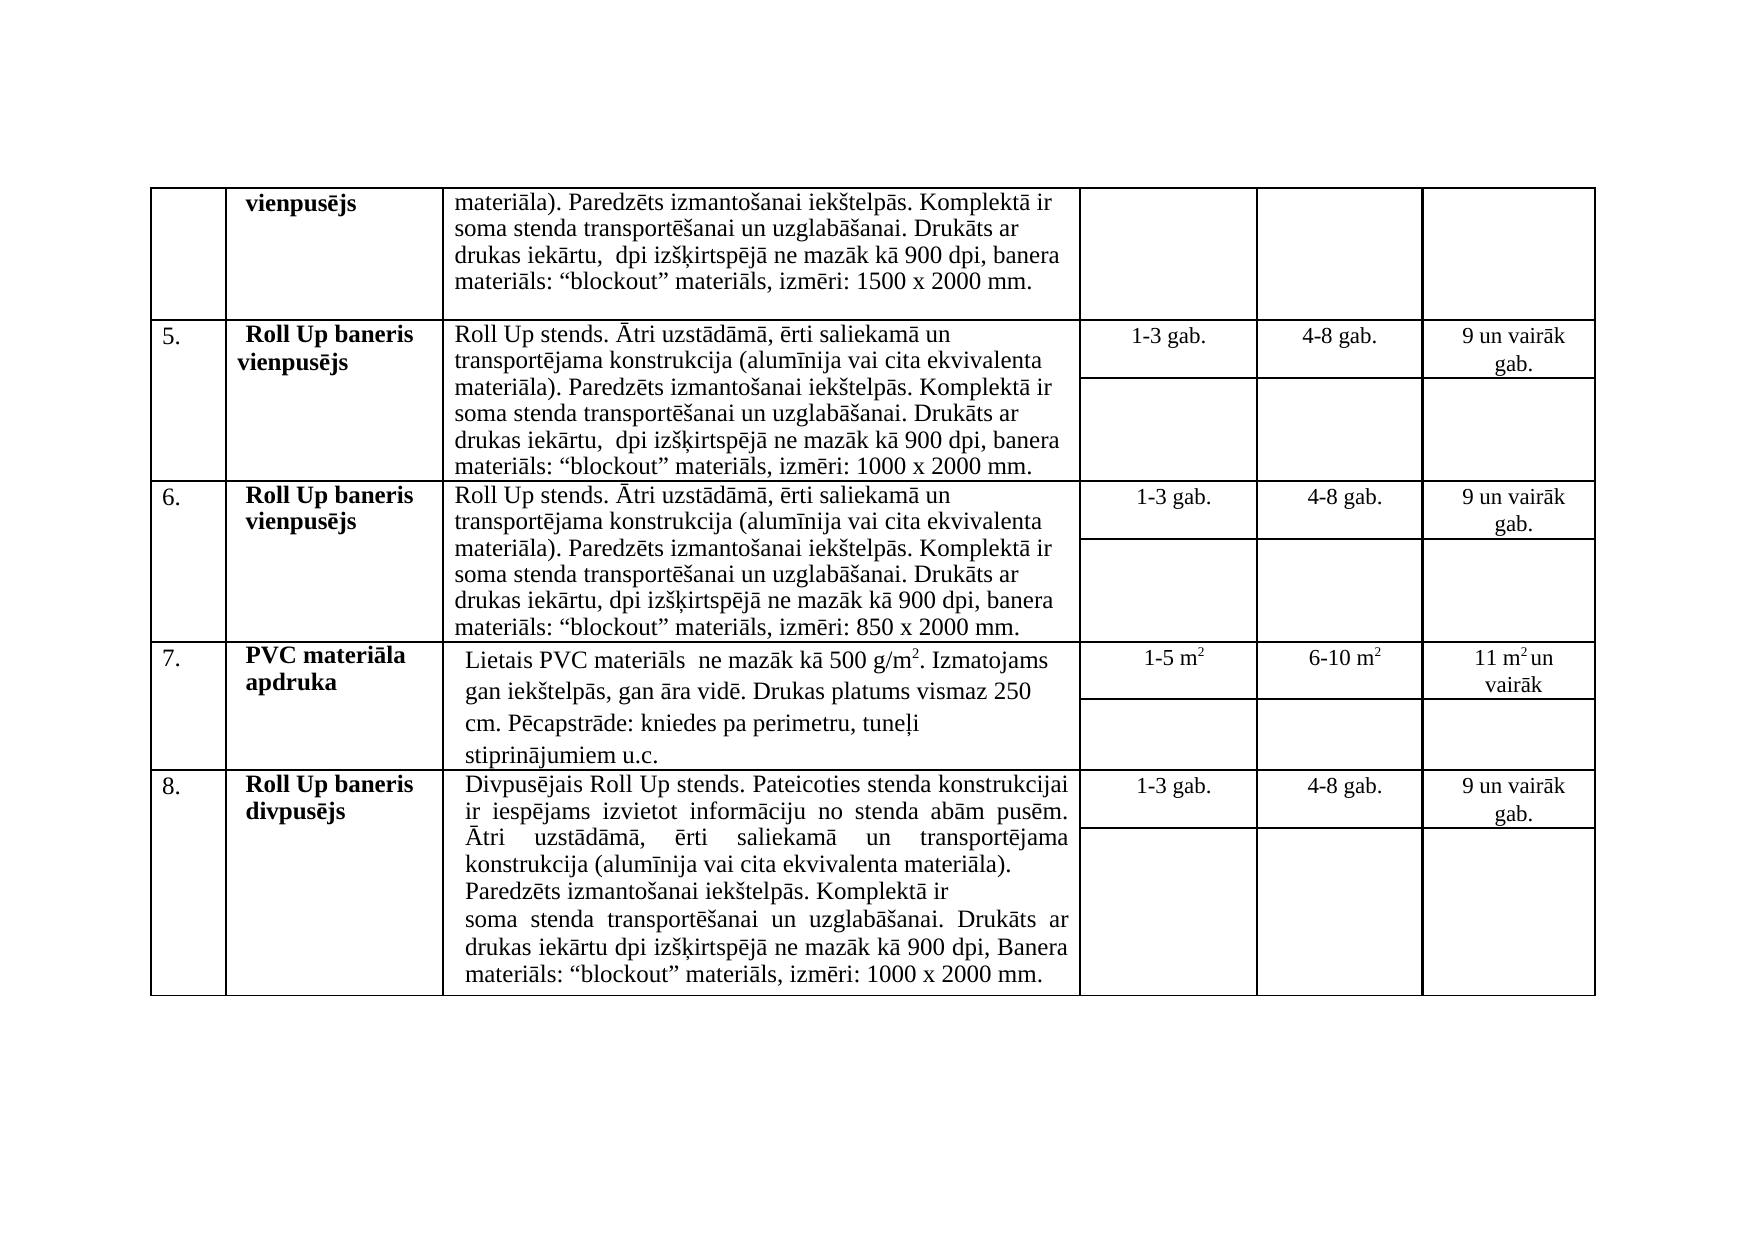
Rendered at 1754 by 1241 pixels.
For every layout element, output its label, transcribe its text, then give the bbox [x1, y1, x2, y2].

table_cell 6. [152, 482, 225, 641]
table_cell [1424, 379, 1594, 480]
table_cell [1424, 189, 1594, 319]
table_cell [1596, 769, 1601, 827]
table_cell [1596, 698, 1601, 769]
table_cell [227, 189, 442, 319]
table_cell Lietais PVC materiāls ne mazāk kā 500 g/m2. Izmatojams gan iekštelpās, gan āra vidē. Drukas platums vismaz 250 cm. Pēcapstrāde: kniedes pa perimetru, tuneļi stiprinājumiem u.c. [444, 643, 1079, 769]
table_cell [1081, 540, 1256, 641]
table_cell [1081, 189, 1256, 319]
table_cell Roll Up stends. Ātri uzstādāmā, ērti saliekamā un transportējama konstrukcija (alumīnija vai cita ekvivalenta materiāla). Paredzēts izmantošanai iekštelpās. Komplektā ir soma stenda transportēšanai un uzglabāšanai. Drukāts ar drukas iekārtu, dpi izšķirtspējā ne mazāk kā 900 dpi, banera materiāls: “blockout” materiāls, izmēri: 1000 x 2000 mm. [444, 321, 1079, 480]
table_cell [227, 771, 442, 995]
table_cell [1258, 829, 1421, 995]
table_cell 1-3 gab. [1081, 482, 1256, 537]
table_cell [1258, 379, 1421, 480]
table_cell [1596, 538, 1601, 641]
table_cell [1081, 829, 1256, 995]
table_cell [1424, 700, 1594, 769]
table_cell 11 m2 un vairāk [1424, 643, 1594, 698]
table_cell 4-8 gab. [1258, 482, 1421, 537]
table_cell [1596, 827, 1601, 995]
table_cell Roll Up stends. Ātri uzstādāmā, ērti saliekamā un transportējama konstrukcija (alumīnija vai cita ekvivalenta materiāla). Paredzēts izmantošanai iekštelpās. Komplektā ir soma stenda transportēšanai un uzglabāšanai. Drukāts ar drukas iekārtu, dpi izšķirtspējā ne mazāk kā 900 dpi, banera materiāls: “blockout” materiāls, izmēri: 850 x 2000 mm. [444, 482, 1079, 641]
table_cell 8. [152, 771, 225, 995]
table_cell 7. [152, 643, 225, 769]
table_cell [444, 189, 1079, 319]
table_cell [1596, 641, 1601, 698]
table_cell [1596, 377, 1601, 480]
table_cell Divpusējais Roll Up stends. Pateicoties stenda konstrukcijai ir iespējams izvietot informāciju no stenda abām pusēm. Ātri uzstādāmā, ērti saliekamā un transportējama konstrukcija (alumīnija vai cita ekvivalenta materiāla). Paredzēts izmantošanai iekštelpās. Komplektā ir soma stenda transportēšanai un uzglabāšanai. Drukāts ar drukas iekārtu dpi izšķirtspējā ne mazāk kā 900 dpi, Banera materiāls: “blockout” materiāls, izmēri: 1000 x 2000 mm. [444, 771, 1079, 995]
table_cell [1258, 700, 1421, 769]
table_cell PVC materiāla apdruka [227, 643, 442, 769]
table_cell [1596, 223, 1601, 319]
table_cell [1081, 700, 1256, 769]
table_cell [1424, 540, 1594, 641]
table_cell 1-3 gab. [1081, 321, 1256, 377]
table_cell 4-8 gab. [1258, 321, 1421, 377]
table_cell 5. [152, 321, 225, 480]
table_cell [1424, 829, 1594, 995]
table_cell [1258, 540, 1421, 641]
table_cell [1596, 480, 1601, 537]
table_cell Roll Up baneris vienpusējs [227, 321, 442, 480]
table_cell 9 un vairāk gab. [1424, 482, 1594, 537]
table_cell 4-8 gab. [1258, 771, 1421, 827]
table_cell 9 un vairāk gab. [1424, 771, 1594, 827]
table_cell Roll Up baneris vienpusējs [227, 482, 442, 641]
table_cell 1-5 m2 [1081, 643, 1256, 698]
table_cell [1596, 319, 1601, 377]
table_cell [1258, 189, 1421, 319]
table_cell 1-3 gab. [1081, 771, 1256, 827]
table_cell 9 un vairāk gab. [1424, 321, 1594, 377]
table_cell 6-10 m2 [1258, 643, 1421, 698]
table_cell [1081, 379, 1256, 480]
table_cell 4. [152, 189, 225, 319]
table_cell [1596, 187, 1601, 223]
